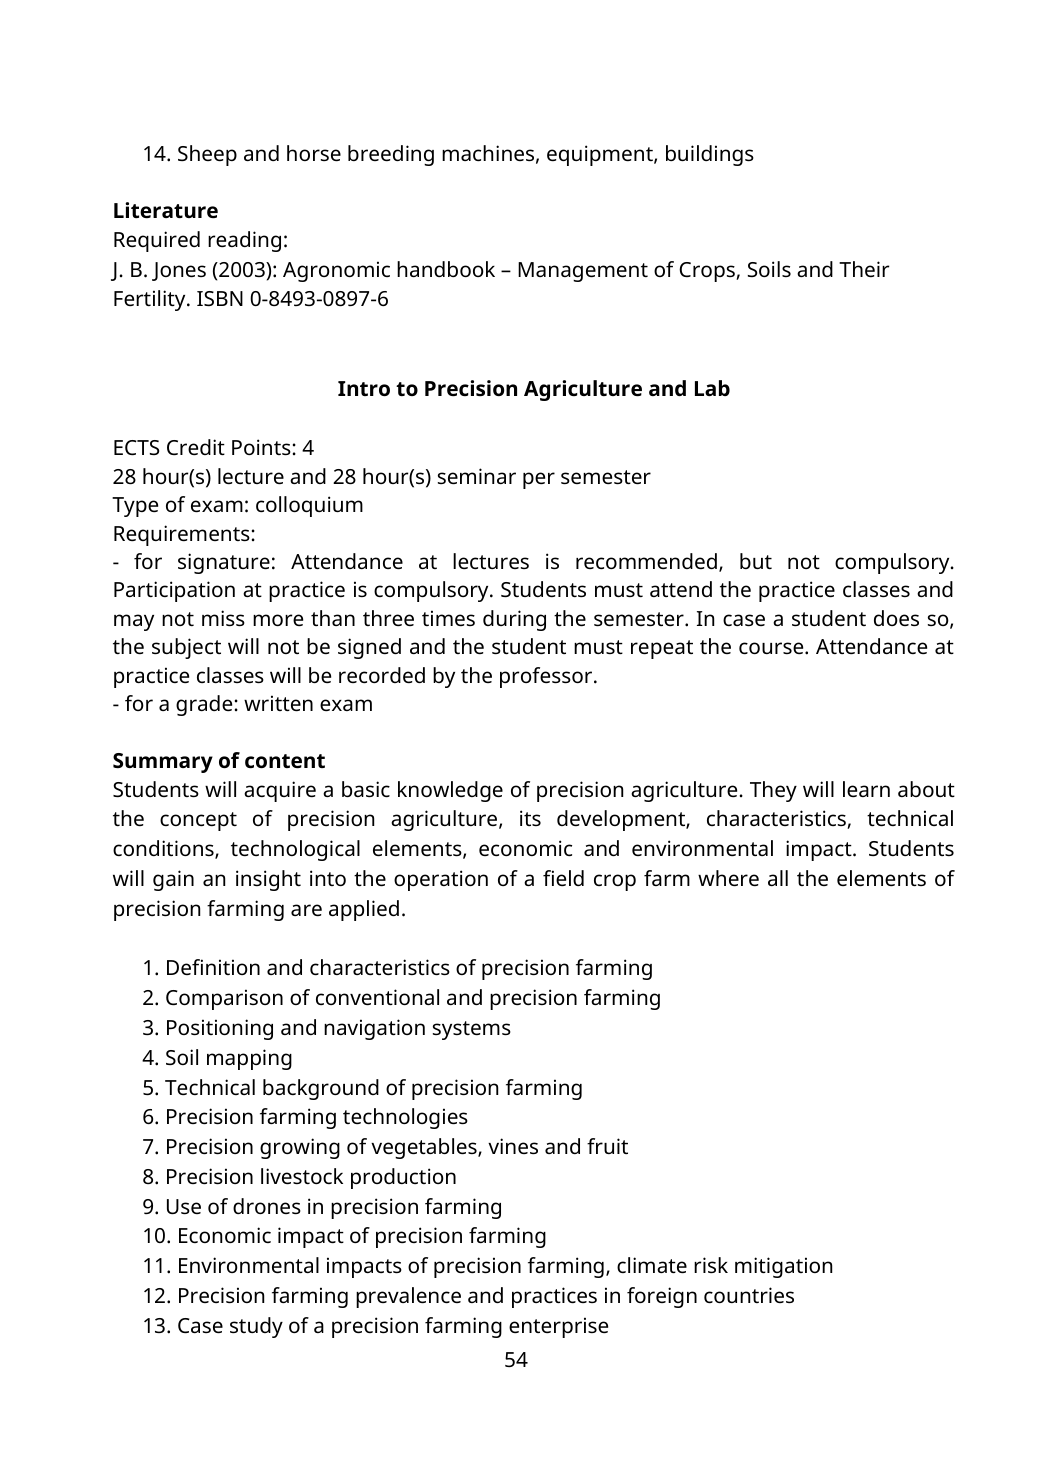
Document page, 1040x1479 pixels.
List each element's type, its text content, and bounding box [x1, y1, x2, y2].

text ECTS Credit Points: 4 [112, 433, 956, 462]
text - for signature: Attendance at lectures is recommended, but not compulsory. Participation at practice is compulsory. Students must attend the practice classes and may not miss more than three times during the semester. In case a student does so, the subject will not be signed and the student must repeat the course. Attendance at practice classes will be recorded by the professor. [112, 547, 956, 689]
text 2. Comparison of conventional and precision farming [142, 983, 956, 1012]
text 7. Precision growing of vegetables, vines and fruit [142, 1132, 956, 1161]
text 10. Economic impact of precision farming [142, 1222, 956, 1250]
text 11. Environmental impacts of precision farming, climate risk mitigation [142, 1251, 956, 1280]
text - for a grade: written exam [112, 689, 956, 718]
text 8. Precision livestock production [142, 1162, 956, 1190]
text 5. Technical background of precision farming [142, 1073, 956, 1101]
text Type of exam: colloquium [112, 490, 956, 519]
text Literature [112, 196, 956, 225]
text 28 hour(s) lecture and 28 hour(s) seminar per semester [112, 462, 956, 490]
text 9. Use of drones in precision farming [142, 1192, 956, 1220]
text 1. Definition and characteristics of precision farming [142, 953, 956, 982]
text 14. Sheep and horse breeding machines, equipment, buildings [142, 139, 956, 168]
text Requirements: [112, 519, 956, 547]
text 12. Precision farming prevalence and practices in foreign countries [142, 1281, 956, 1309]
text 6. Precision farming technologies [142, 1102, 956, 1131]
text 4. Soil mapping [142, 1043, 956, 1071]
text J. B. Jones (2003): Agronomic handbook – Management of Crops, Soils and Their Fertility. ISBN 0-8493-0897-6 [112, 255, 956, 313]
text 13. Case study of a precision farming enterprise [142, 1311, 956, 1339]
text Required reading: [112, 225, 956, 253]
text Summary of content [112, 746, 956, 775]
text Intro to Precision Agriculture and Lab [112, 374, 956, 402]
text 3. Positioning and navigation systems [142, 1013, 956, 1041]
text Students will acquire a basic knowledge of precision agriculture. They will learn about the concept of precision agriculture, its development, characteristics, technical conditions, technological elements, economic and environmental impact. Students will gain an insight into the operation of a field crop farm where all the elements of precision farming are applied. [112, 775, 956, 922]
